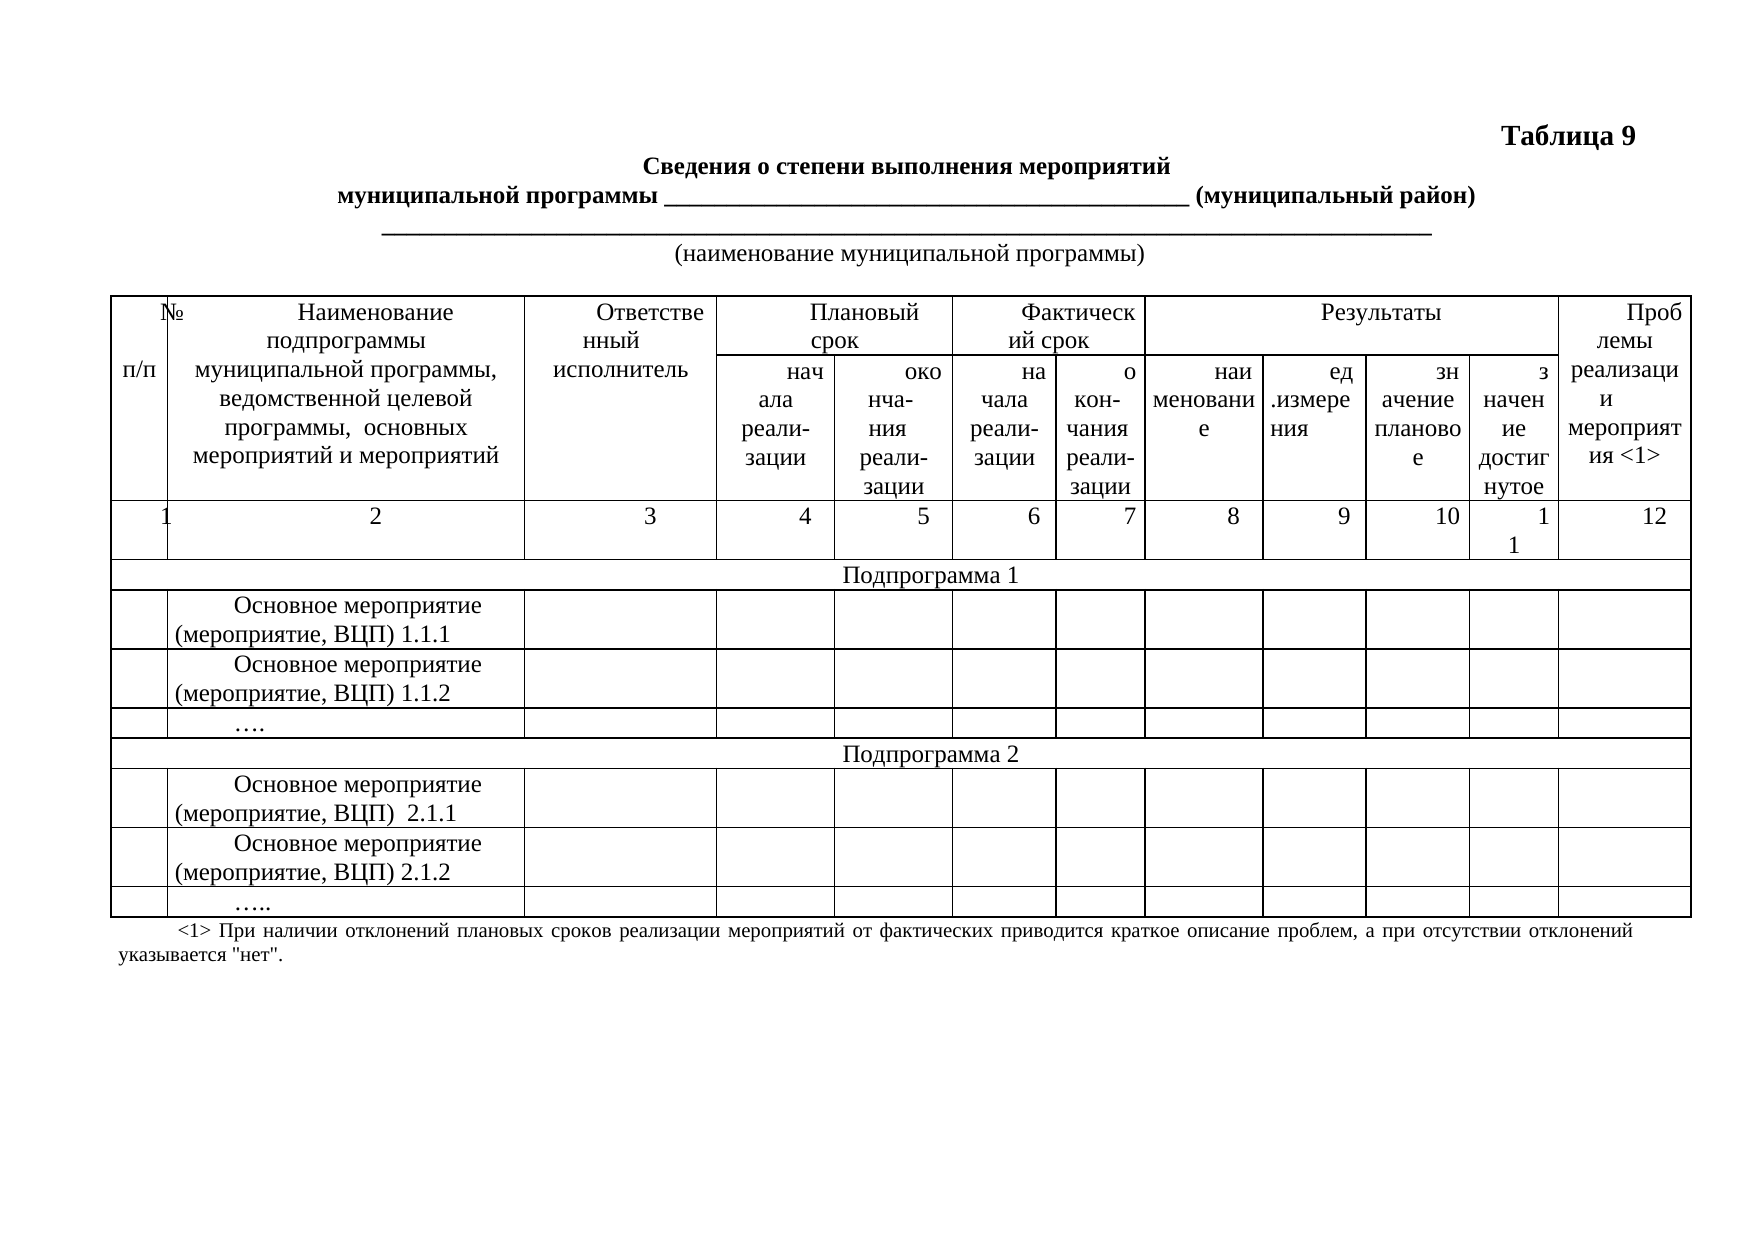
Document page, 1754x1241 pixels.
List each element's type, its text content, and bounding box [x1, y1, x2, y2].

table_cell [953, 650, 1055, 707]
table_cell [953, 828, 1055, 886]
table_cell начала реали- зации [717, 356, 834, 499]
table_cell [1470, 887, 1558, 916]
table_cell [525, 828, 716, 886]
table_cell [717, 650, 834, 707]
table_cell [1264, 769, 1365, 827]
table_header № п/п [112, 297, 167, 499]
table_header Результаты [1146, 297, 1558, 354]
table_cell [1146, 769, 1262, 827]
table_header Фактический срок [953, 297, 1144, 354]
table_cell значение достигнутое [1470, 356, 1558, 499]
table_cell [717, 887, 834, 916]
table_cell Подпрограмма 2 [112, 739, 1690, 768]
table_cell [835, 828, 952, 886]
table_cell [835, 650, 952, 707]
table_cell [525, 650, 716, 707]
table_cell [1146, 828, 1262, 886]
table_cell [1264, 650, 1365, 707]
table_cell [1057, 769, 1144, 827]
table_cell [1146, 650, 1262, 707]
table_cell 11 [1470, 501, 1558, 558]
table_cell [1559, 709, 1690, 737]
table_cell [525, 709, 716, 737]
table_cell [717, 591, 834, 648]
table_cell Основное мероприятие (мероприятие, ВЦП) 1.1.2 [168, 650, 524, 707]
table_cell 6 [953, 501, 1055, 558]
table_cell [953, 709, 1055, 737]
table_header Плановый срок [717, 297, 952, 354]
table_cell [1367, 709, 1469, 737]
table_cell [1470, 828, 1558, 886]
table_cell [1264, 887, 1365, 916]
table_cell [1367, 828, 1469, 886]
table_cell оконча- ния реали- зации [835, 356, 952, 499]
table_cell 8 [1146, 501, 1262, 558]
table_cell Основное мероприятие (мероприятие, ВЦП) 2.1.2 [168, 828, 524, 886]
text муниципальной программы __________________________________________ (муниципальный район) [118, 180, 1636, 209]
table_cell [717, 769, 834, 827]
table_cell [717, 828, 834, 886]
table_cell [112, 650, 167, 707]
table_cell 5 [835, 501, 952, 558]
text ____________________________________________________________________________________ [118, 209, 1636, 238]
table_cell [953, 887, 1055, 916]
text Сведения о степени выполнения мероприятий [118, 151, 1636, 180]
table_cell [1559, 650, 1690, 707]
table_cell [1367, 887, 1469, 916]
table_cell [1470, 769, 1558, 827]
table_cell [1559, 828, 1690, 886]
table_header Наименование подпрограммы муниципальной программы, ведомственной целевой программы, основных мероприятий и мероприятий [168, 297, 524, 499]
table_cell 9 [1264, 501, 1365, 558]
table_cell 4 [717, 501, 834, 558]
table_cell значение плановое [1367, 356, 1469, 499]
table_cell Основное мероприятие (мероприятие, ВЦП) 2.1.1 [168, 769, 524, 827]
table_cell 1 [112, 501, 167, 558]
table_cell [835, 887, 952, 916]
table_cell [525, 769, 716, 827]
table_cell [1057, 709, 1144, 737]
table_cell [1264, 828, 1365, 886]
table_cell [1367, 591, 1469, 648]
table_cell 7 [1057, 501, 1144, 558]
table_cell [717, 709, 834, 737]
table_cell 12 [1559, 501, 1690, 558]
table_cell [1146, 709, 1262, 737]
table_cell …. [168, 709, 524, 737]
table_cell [112, 769, 167, 827]
table_cell [1057, 828, 1144, 886]
table_cell 10 [1367, 501, 1469, 558]
table_cell Основное мероприятие (мероприятие, ВЦП) 1.1.1 [168, 591, 524, 648]
table_cell ….. [168, 887, 524, 916]
table_cell [1057, 591, 1144, 648]
table_cell [112, 887, 167, 916]
text <1> При наличии отклонений плановых сроков реализации мероприятий от фактических приводится краткое описание проблем, а при отсутствии отклонений указывается "нет". [118, 918, 1636, 966]
table_header Проблемы реализации мероприятия <1> [1559, 297, 1690, 499]
table_cell [1146, 887, 1262, 916]
table_cell 3 [525, 501, 716, 558]
table_cell [525, 887, 716, 916]
table_cell начала реали- зации [953, 356, 1055, 499]
table_cell [1470, 709, 1558, 737]
table_cell [953, 769, 1055, 827]
table_cell 2 [168, 501, 524, 558]
table_cell наименование [1146, 356, 1262, 499]
table_cell [1470, 650, 1558, 707]
table_cell [112, 828, 167, 886]
table_cell [525, 591, 716, 648]
table_cell [1264, 709, 1365, 737]
table_cell [1057, 650, 1144, 707]
table_cell окон- чания реали- зации [1057, 356, 1144, 499]
text (наименование муниципальной программы) [118, 238, 1636, 266]
table_cell [835, 591, 952, 648]
table_cell Подпрограмма 1 [112, 560, 1690, 589]
table_cell [1559, 591, 1690, 648]
table_cell [835, 769, 952, 827]
table_cell [1367, 769, 1469, 827]
table_cell [112, 709, 167, 737]
table_cell ед.измерения [1264, 356, 1365, 499]
subtitle Таблица 9 [118, 118, 1636, 151]
table_cell [1264, 591, 1365, 648]
table_cell [1470, 591, 1558, 648]
table_cell [1559, 769, 1690, 827]
table_cell [112, 591, 167, 648]
table_cell [1367, 650, 1469, 707]
table_cell [835, 709, 952, 737]
table_cell [1559, 887, 1690, 916]
table_header Ответственный исполнитель [525, 297, 716, 499]
table_cell [1146, 591, 1262, 648]
table_cell [953, 591, 1055, 648]
table_cell [1057, 887, 1144, 916]
